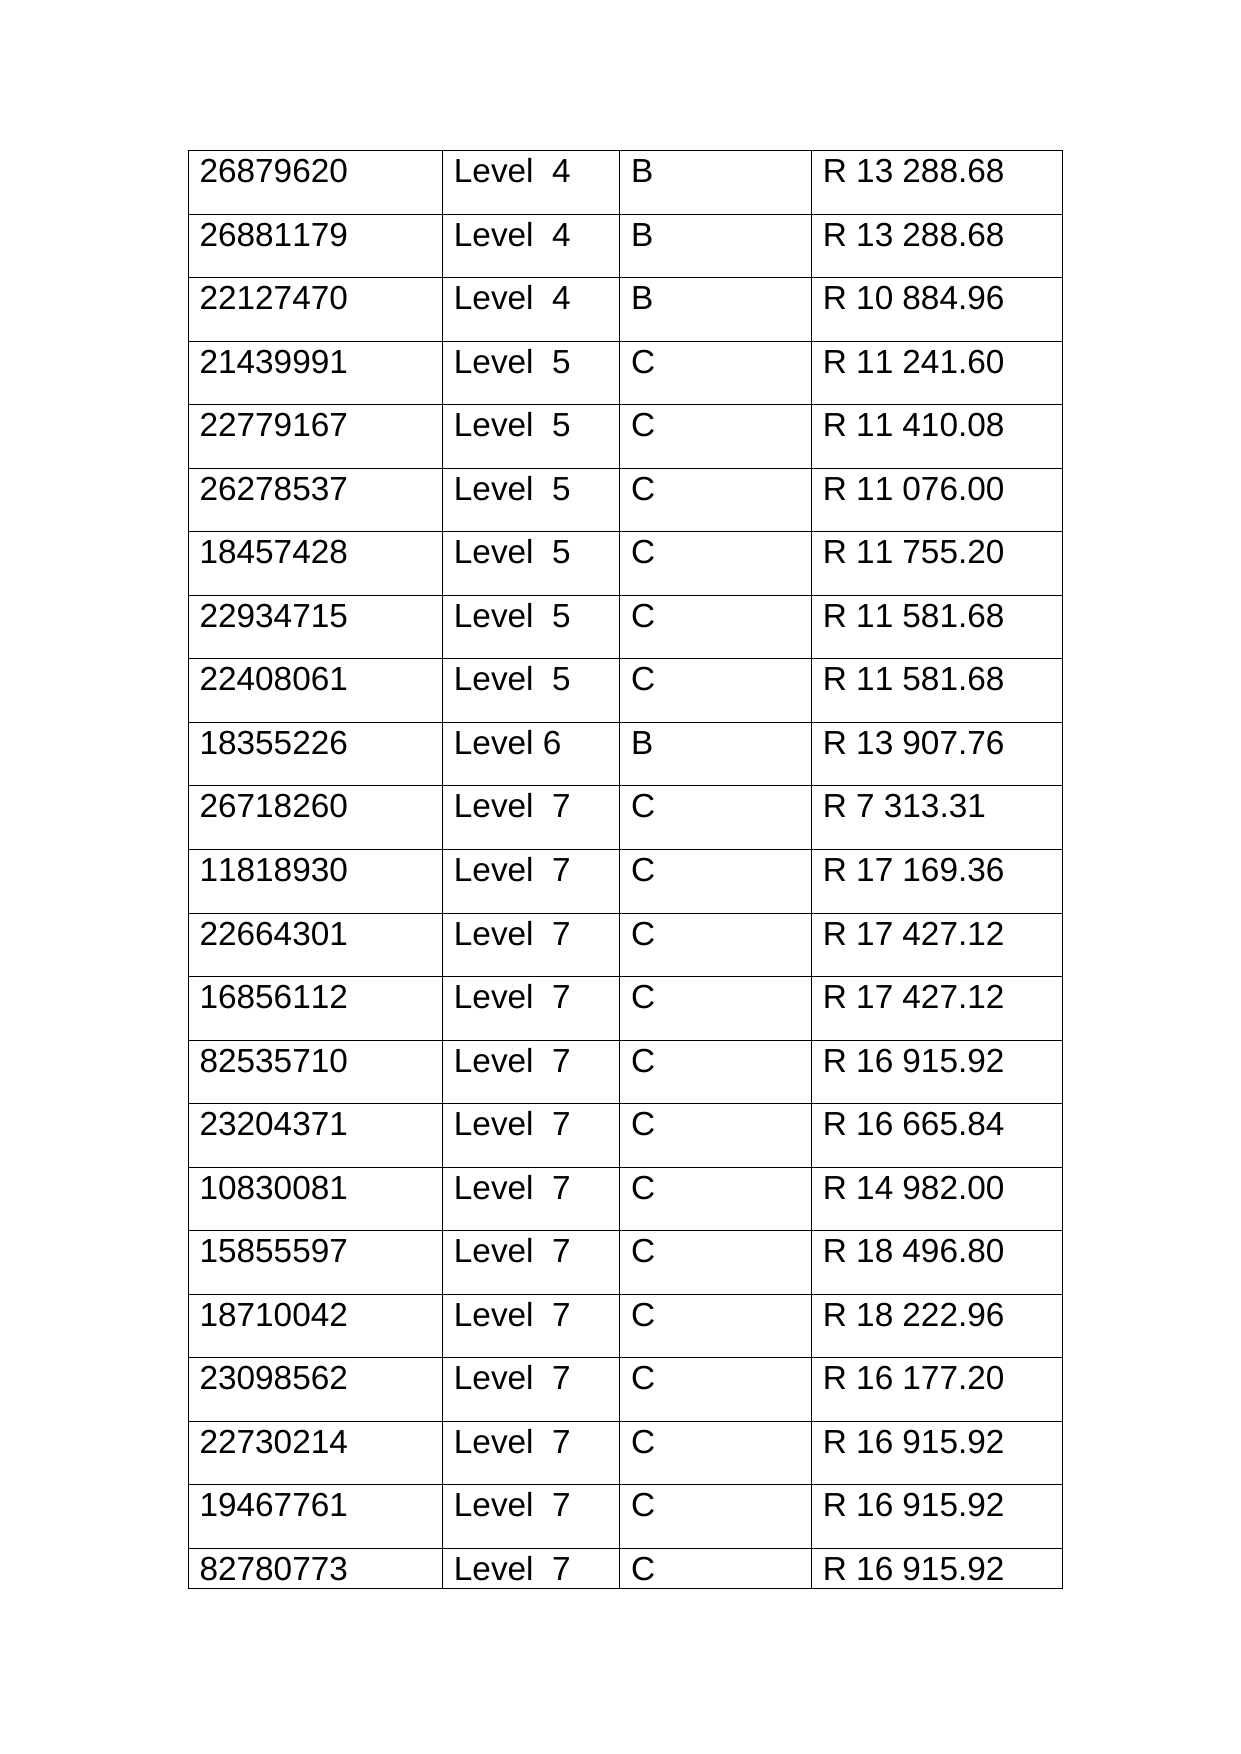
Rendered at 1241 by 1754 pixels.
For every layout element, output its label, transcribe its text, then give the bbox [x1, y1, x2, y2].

table_cell C [620, 914, 811, 976]
table_cell C [620, 1041, 811, 1103]
table_cell C [620, 850, 811, 912]
table_cell 18355226 [189, 723, 442, 785]
table_cell C [620, 342, 811, 404]
table_cell Level 5 [443, 532, 619, 595]
table_cell 18457428 [189, 532, 442, 595]
table_cell R 18 222.96 [812, 1295, 1062, 1357]
table_cell C [620, 659, 811, 722]
table_cell Level 4 [443, 278, 619, 341]
table_cell C [620, 1295, 811, 1357]
table_cell R 11 076.00 [812, 469, 1062, 531]
table_cell C [620, 1422, 811, 1484]
table_cell Level 7 [443, 1358, 619, 1421]
table_cell R 14 982.00 [812, 1168, 1062, 1230]
table_cell Level 5 [443, 469, 619, 531]
table_cell 82780773 [189, 1549, 442, 1587]
table_cell 19467761 [189, 1485, 442, 1548]
table_cell Level 7 [443, 850, 619, 912]
table_cell R 13 288.68 [812, 151, 1062, 213]
table_cell 82535710 [189, 1041, 442, 1103]
table_cell 11818930 [189, 850, 442, 912]
table_cell Level 5 [443, 596, 619, 658]
table_cell R 11 410.08 [812, 405, 1062, 468]
table_cell R 18 496.80 [812, 1231, 1062, 1294]
table_cell C [620, 977, 811, 1039]
table_cell Level 7 [443, 1168, 619, 1230]
table_cell R 17 427.12 [812, 914, 1062, 976]
table_cell 23204371 [189, 1104, 442, 1167]
table_cell R 16 915.92 [812, 1485, 1062, 1548]
table_cell Level 7 [443, 1549, 619, 1587]
table_cell B [620, 151, 811, 213]
table_cell 23098562 [189, 1358, 442, 1421]
table_cell C [620, 786, 811, 849]
table_cell Level 5 [443, 405, 619, 468]
table_cell B [620, 278, 811, 341]
table_cell C [620, 1231, 811, 1294]
table_cell C [620, 405, 811, 468]
table_cell C [620, 1168, 811, 1230]
table_cell R 17 427.12 [812, 977, 1062, 1039]
table_cell C [620, 532, 811, 595]
table_cell Level 7 [443, 1104, 619, 1167]
table_cell C [620, 469, 811, 531]
table_cell Level 7 [443, 1041, 619, 1103]
table_cell 22779167 [189, 405, 442, 468]
table_cell 22934715 [189, 596, 442, 658]
table_cell C [620, 1549, 811, 1587]
table_cell R 16 177.20 [812, 1358, 1062, 1421]
table_cell Level 5 [443, 659, 619, 722]
table_cell R 11 755.20 [812, 532, 1062, 595]
table_cell 15855597 [189, 1231, 442, 1294]
table_cell Level 4 [443, 215, 619, 277]
table_cell Level 7 [443, 1295, 619, 1357]
table_cell R 17 169.36 [812, 850, 1062, 912]
table_cell R 16 665.84 [812, 1104, 1062, 1167]
table_cell R 13 907.76 [812, 723, 1062, 785]
table_cell R 16 915.92 [812, 1549, 1062, 1587]
table_cell R 11 241.60 [812, 342, 1062, 404]
table_cell 22408061 [189, 659, 442, 722]
table_cell Level 7 [443, 1485, 619, 1548]
table_cell R 16 915.92 [812, 1041, 1062, 1103]
table_cell 26881179 [189, 215, 442, 277]
table_cell Level 7 [443, 914, 619, 976]
table_cell 26718260 [189, 786, 442, 849]
table_cell 10830081 [189, 1168, 442, 1230]
table_cell 22127470 [189, 278, 442, 341]
table_cell 26278537 [189, 469, 442, 531]
table_cell 26879620 [189, 151, 442, 213]
table_cell 16856112 [189, 977, 442, 1039]
table_cell C [620, 1358, 811, 1421]
table_cell 21439991 [189, 342, 442, 404]
table_cell C [620, 1104, 811, 1167]
table_cell R 16 915.92 [812, 1422, 1062, 1484]
table_cell B [620, 215, 811, 277]
table_cell Level 7 [443, 1422, 619, 1484]
table_cell Level 7 [443, 1231, 619, 1294]
table_cell Level 6 [443, 723, 619, 785]
table_cell Level 5 [443, 342, 619, 404]
table_cell 22730214 [189, 1422, 442, 1484]
table_cell R 11 581.68 [812, 596, 1062, 658]
table_cell 22664301 [189, 914, 442, 976]
table_cell R 11 581.68 [812, 659, 1062, 722]
table_cell C [620, 596, 811, 658]
table_cell Level 7 [443, 786, 619, 849]
table_cell B [620, 723, 811, 785]
table_cell Level 4 [443, 151, 619, 213]
table_cell 18710042 [189, 1295, 442, 1357]
table_cell R 13 288.68 [812, 215, 1062, 277]
table_cell C [620, 1485, 811, 1548]
table_cell R 7 313.31 [812, 786, 1062, 849]
table_cell Level 7 [443, 977, 619, 1039]
table_cell R 10 884.96 [812, 278, 1062, 341]
